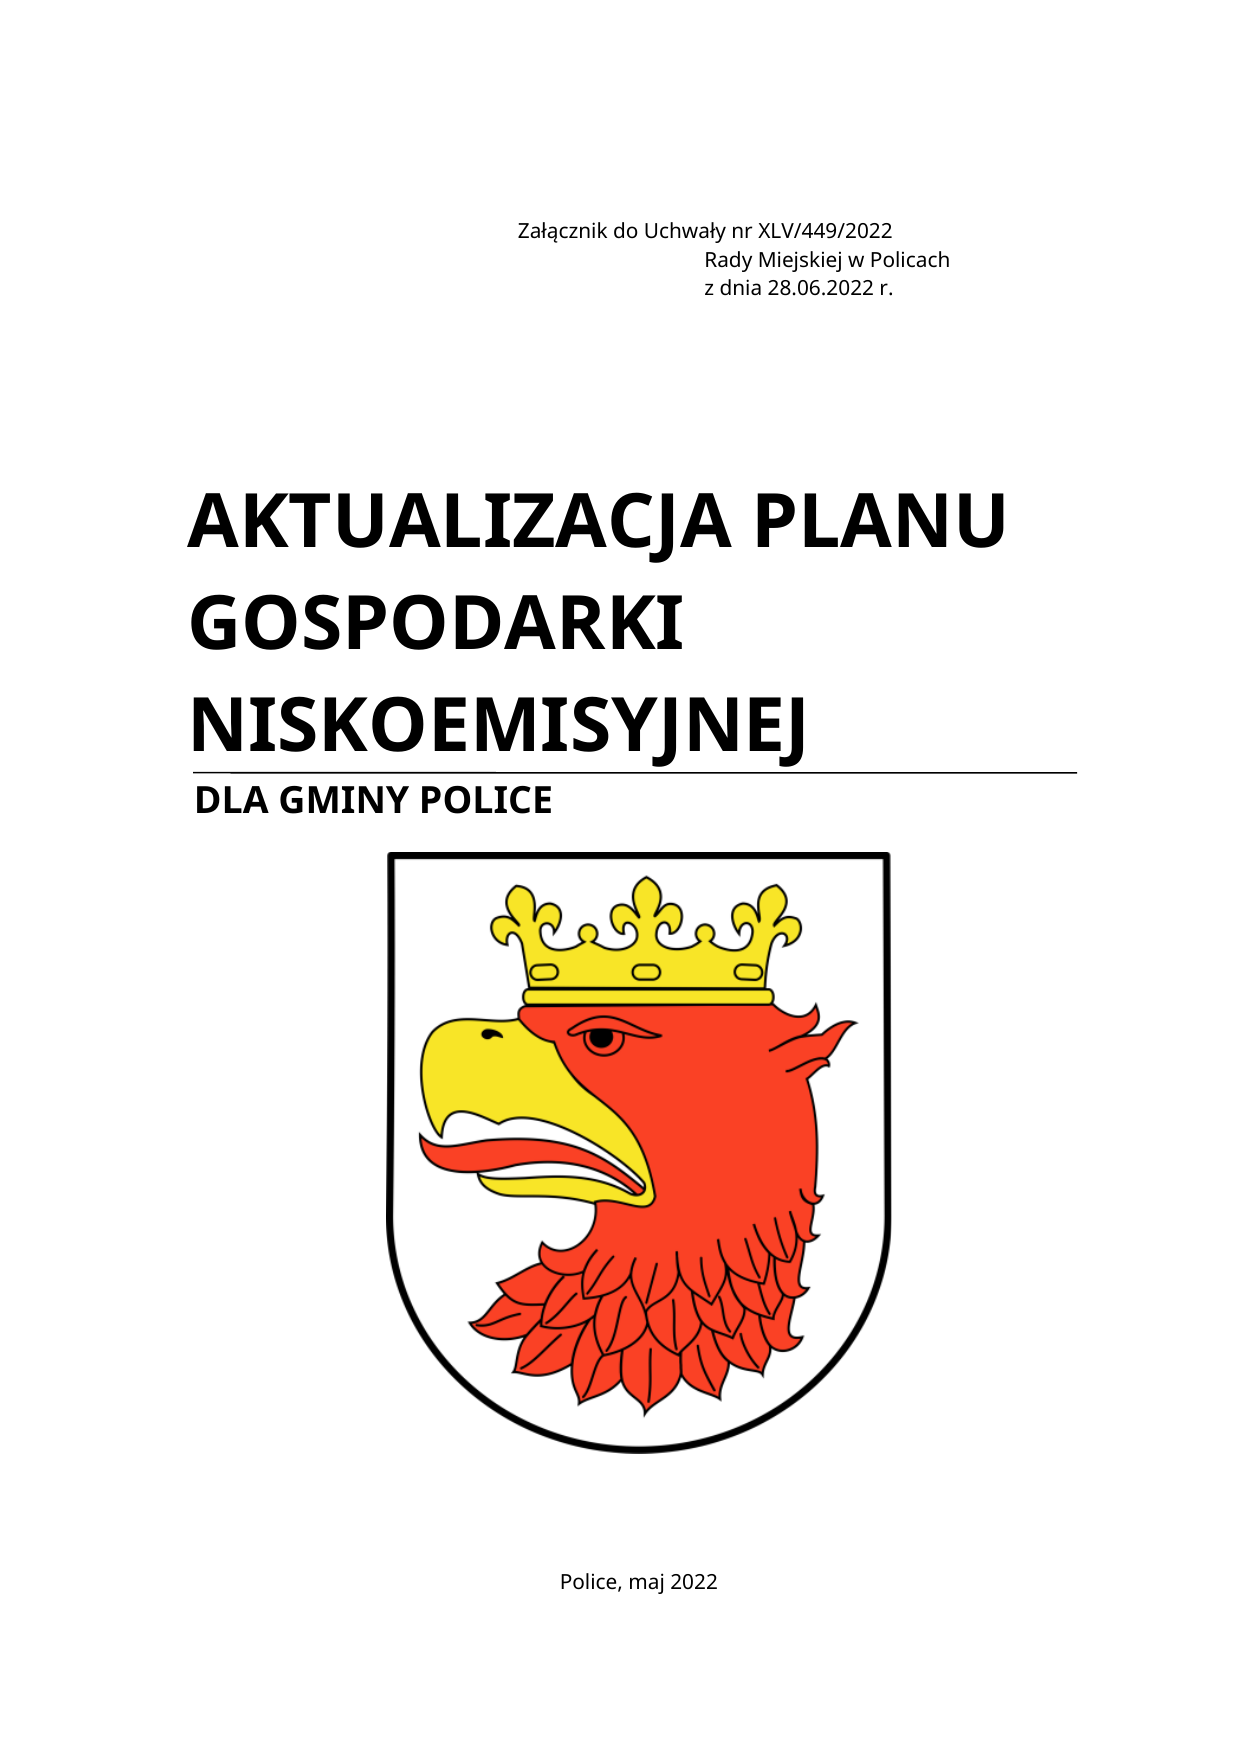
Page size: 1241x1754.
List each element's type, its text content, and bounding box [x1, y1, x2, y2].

text z dnia 28.06.2022 r. [704, 273, 1090, 302]
text DLA GMINY POLICE [187, 773, 1090, 824]
text Załącznik do Uchwały nr XLV/449/2022 [187, 216, 1090, 245]
picture [386, 852, 892, 1454]
text Police, maj 2022 [187, 1567, 1090, 1595]
text AKTUALIZACJA PLANU GOSPODARKI NISKOEMISYJNEJ [187, 467, 1090, 773]
text Rady Miejskiej w Policach [704, 245, 1090, 273]
